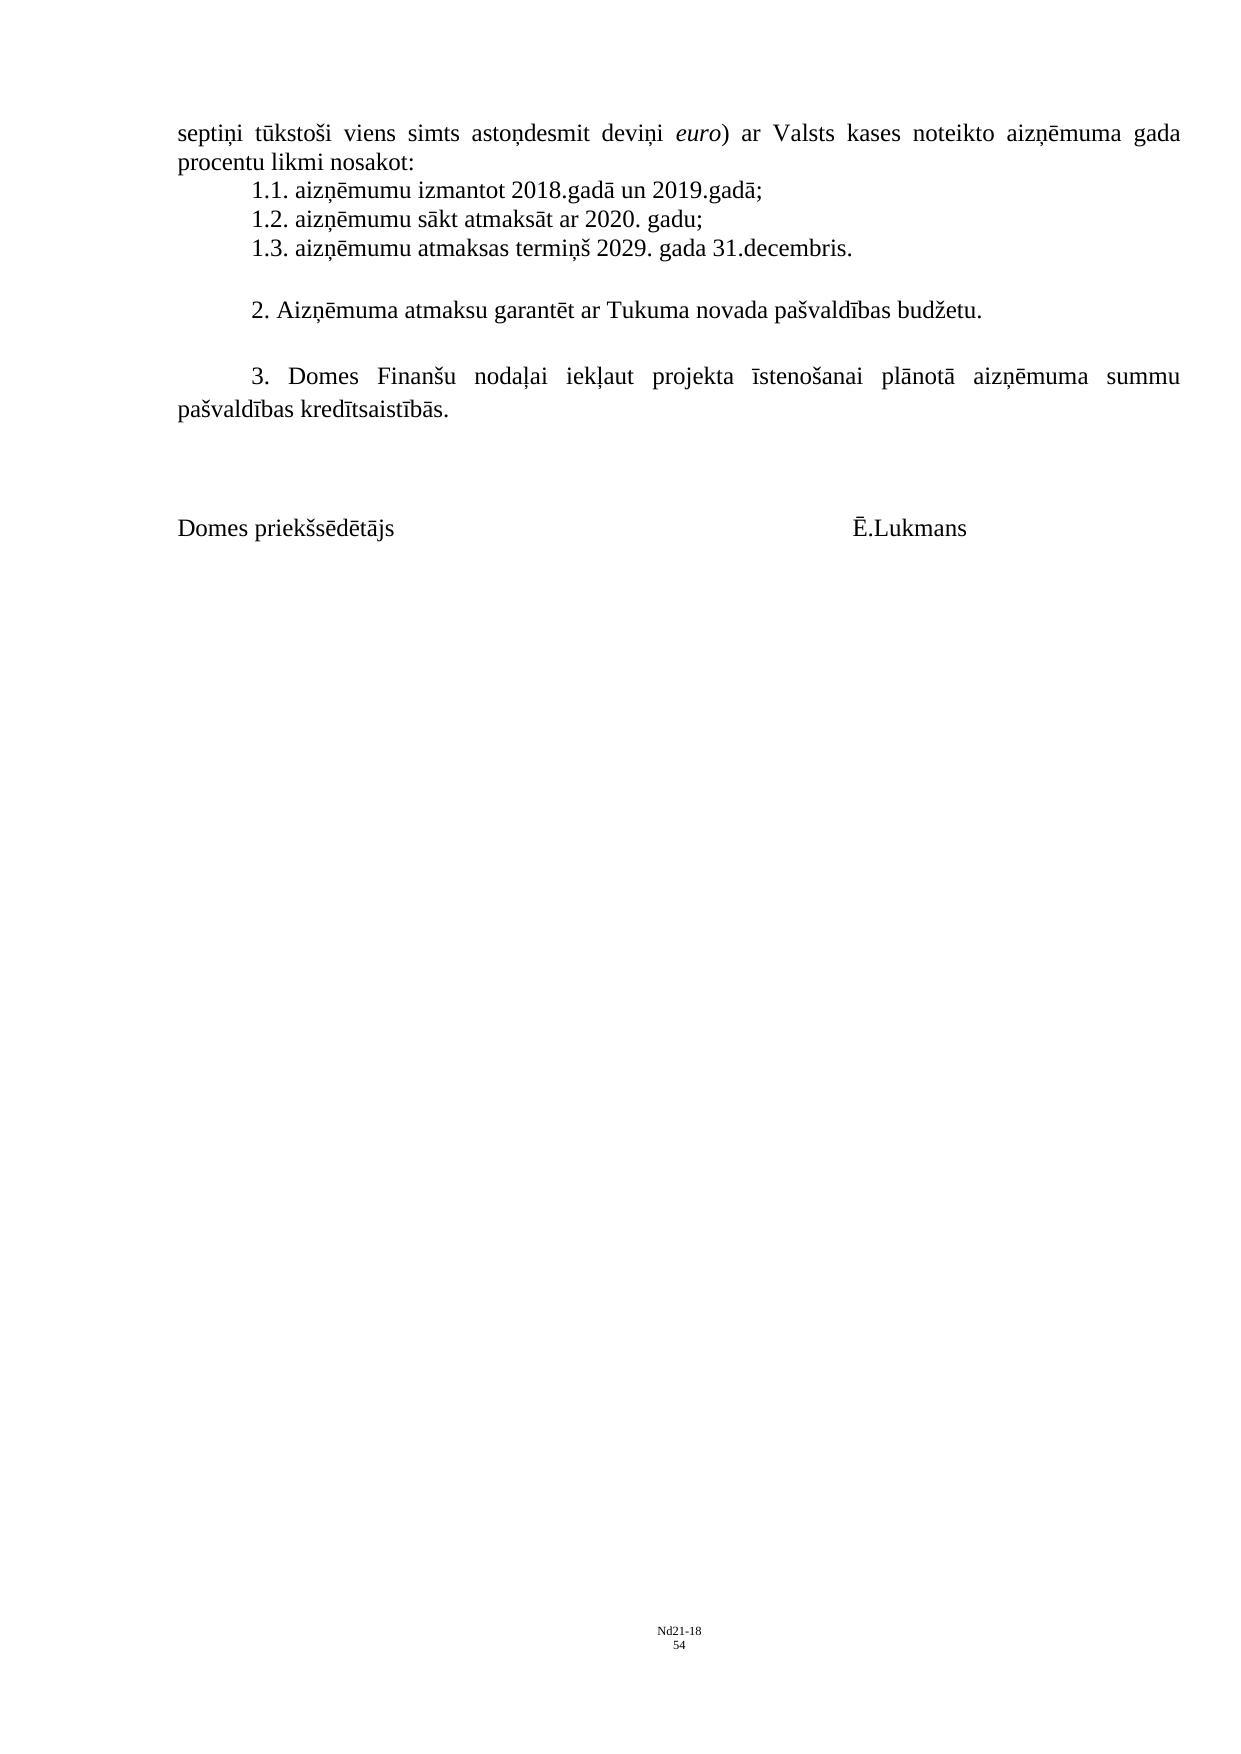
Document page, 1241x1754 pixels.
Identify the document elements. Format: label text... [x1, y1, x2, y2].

text 1.1. aizņēmumu izmantot 2018.gadā un 2019.gadā; [177, 176, 1181, 204]
text 3. Domes Finanšu nodaļai iekļaut projekta īstenošanai plānotā aizņēmuma summu pašvaldības kredītsaistībās. [177, 361, 1181, 423]
text Domes priekšsēdētājs Ē.Lukmans [177, 513, 1181, 542]
text 1.3. aizņēmumu atmaksas termiņš 2029. gada 31.decembris. [177, 233, 1181, 262]
text 1.2. aizņēmumu sākt atmaksāt ar 2020. gadu; [177, 204, 1181, 233]
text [177, 118, 1181, 176]
text 2. Aizņēmuma atmaksu garantēt ar Tukuma novada pašvaldības budžetu. [177, 295, 1181, 324]
